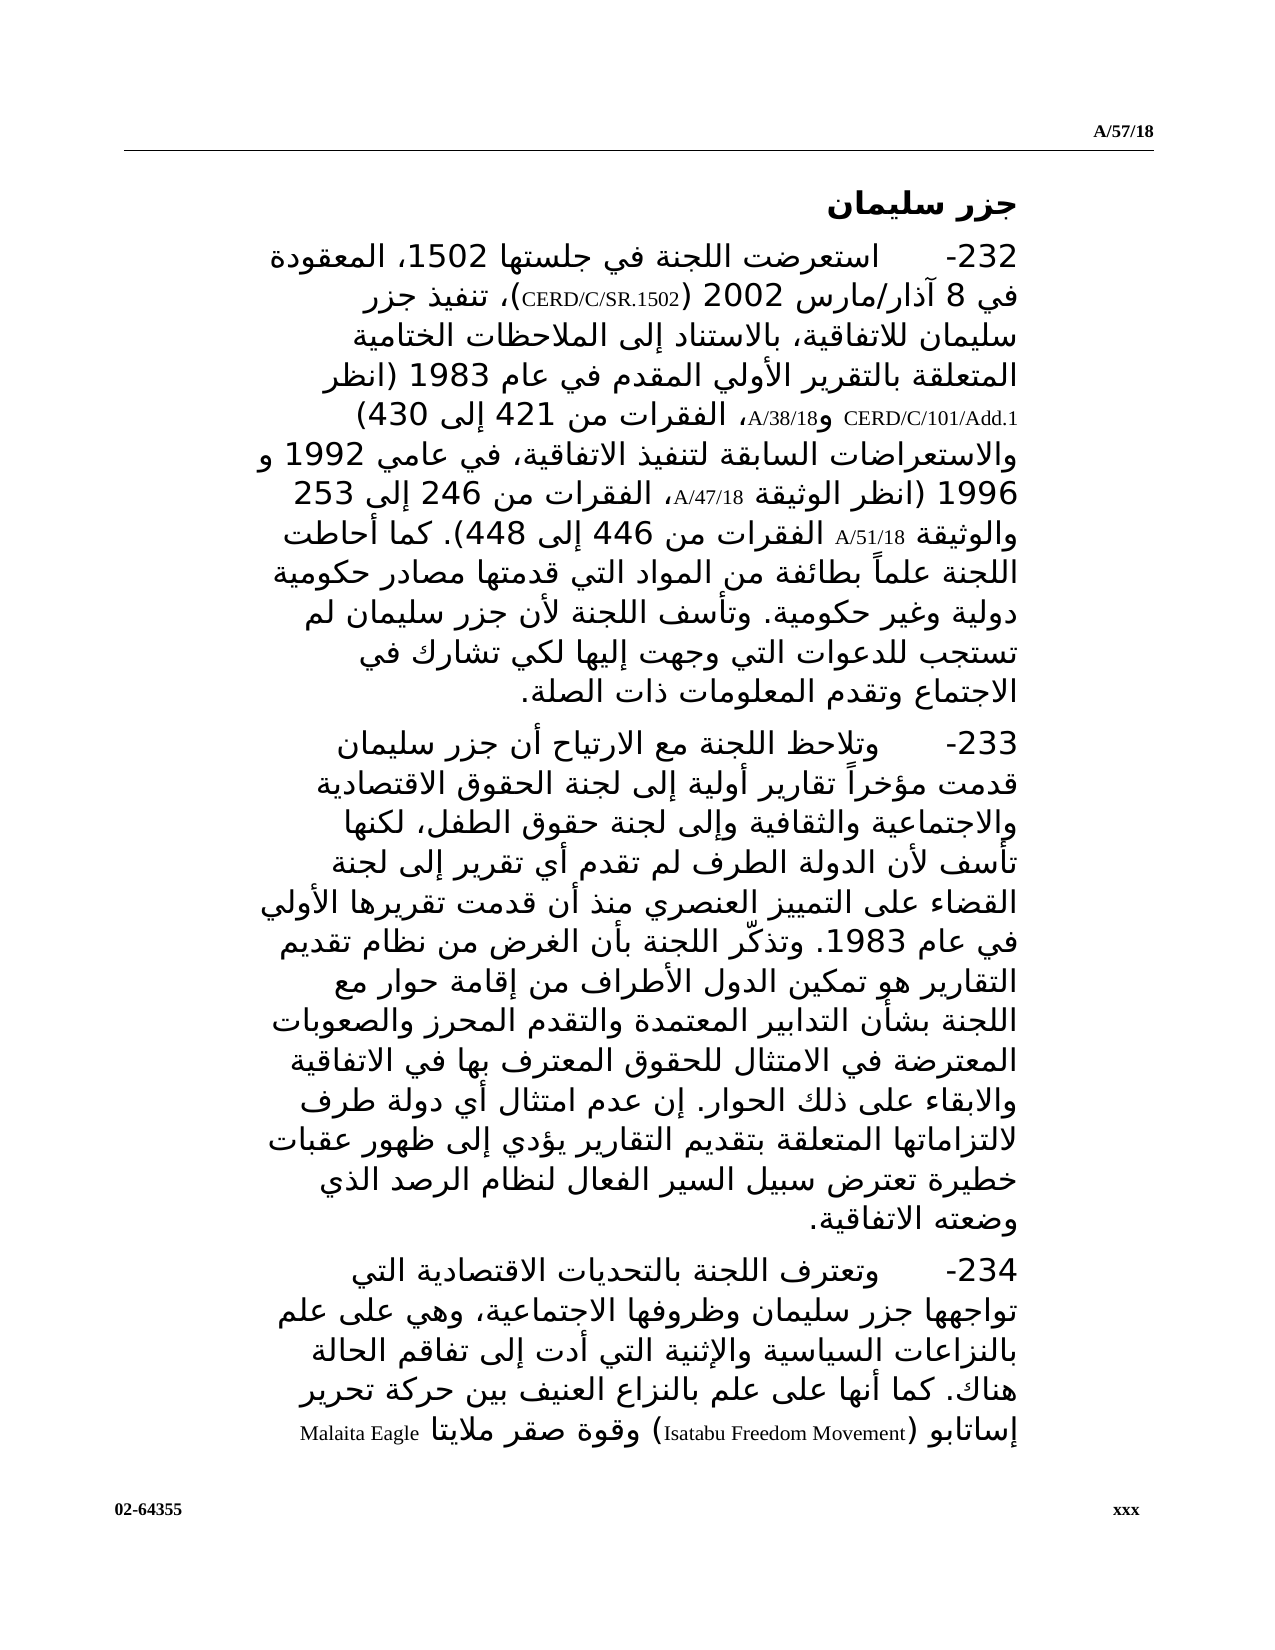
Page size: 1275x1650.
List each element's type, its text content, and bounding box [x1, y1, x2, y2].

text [256, 1250, 1018, 1448]
text جزر سليمان [256, 181, 1018, 223]
text 232- استعرضت اللجنة في جلستها 1502، المعقودة في 8 آذار/مارس 2002 (CERD/C/SR.1502)، تنفيذ جزر سليمان للاتفاقية، بالاستناد إلى الملاحظات الختامية المتعلقة بالتقرير الأولي المقدم في عام 1983 (انظر CERD/C/101/Add.1 وA/38/18، الفقرات من 421 إلى 430) والاستعراضات السابقة لتنفيذ الاتفاقية، في عامي 1992 و1996 (انظر الوثيقة A/47/18، الفقرات من 246 إلى 253 والوثيقة A/51/18 الفقرات من 446 إلى 448). كما أحاطت اللجنة علماً بطائفة من المواد التي قدمتها مصادر حكومية دولية وغير حكومية. وتأسف اللجنة لأن جزر سليمان لم تستجب للدعوات التي وجهت إليها لكي تشارك في الاجتماع وتقدم المعلومات ذات الصلة. [256, 236, 1018, 711]
text 233- وتلاحظ اللجنة مع الارتياح أن جزر سليمان قدمت مؤخراً تقارير أولية إلى لجنة الحقوق الاقتصادية والاجتماعية والثقافية وإلى لجنة حقوق الطفل، لكنها تأسف لأن الدولة الطرف لم تقدم أي تقرير إلى لجنة القضاء على التمييز العنصري منذ أن قدمت تقريرها الأولي في عام 1983. وتذكّر اللجنة بأن الغرض من نظام تقديم التقارير هو تمكين الدول الأطراف من إقامة حوار مع اللجنة بشأن التدابير المعتمدة والتقدم المحرز والصعوبات المعترضة في الامتثال للحقوق المعترف بها في الاتفاقية والابقاء على ذلك الحوار. إن عدم امتثال أي دولة طرف لالتزاماتها المتعلقة بتقديم التقارير يؤدي إلى ظهور عقبات خطيرة تعترض سبيل السير الفعال لنظام الرصد الذي وضعته الاتفاقية. [256, 723, 1018, 1238]
